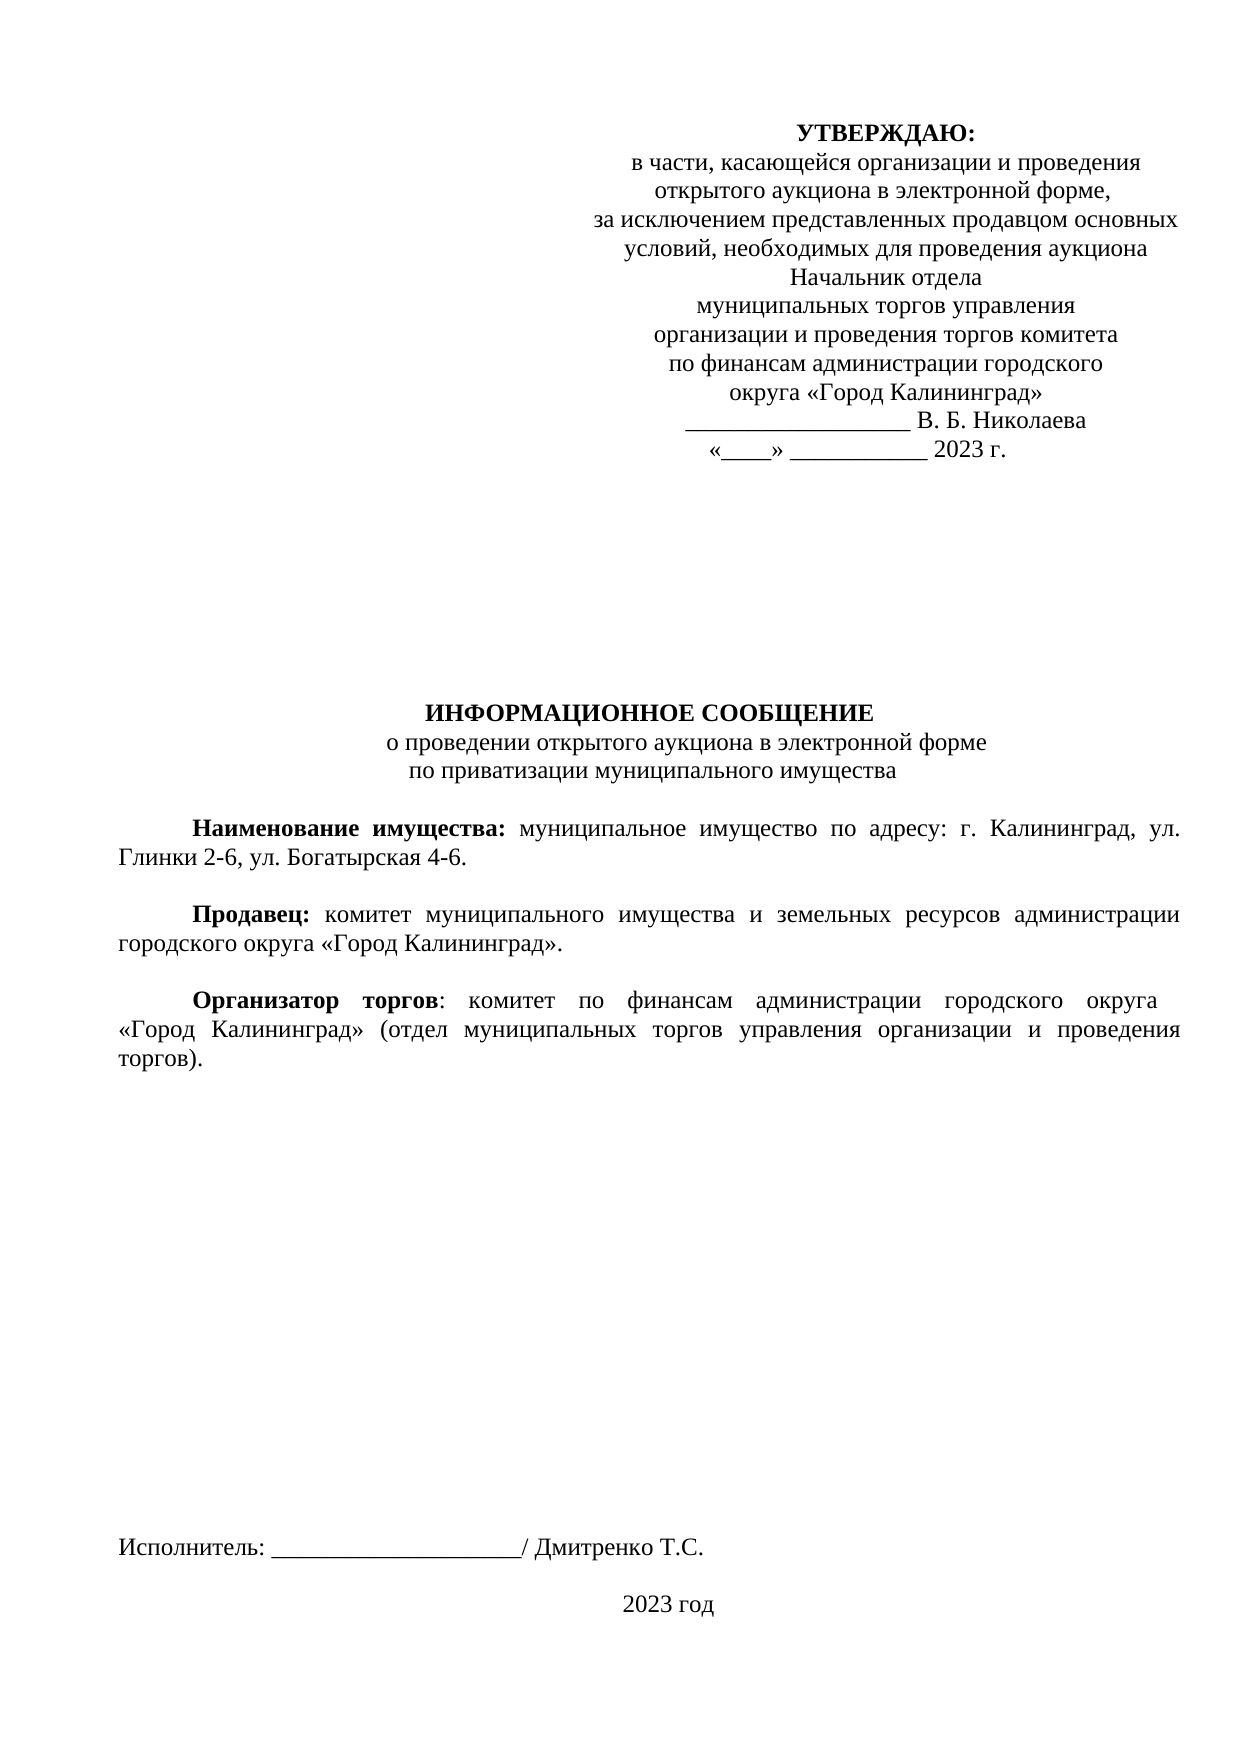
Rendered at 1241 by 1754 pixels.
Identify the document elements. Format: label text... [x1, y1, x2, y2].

list Начальник отдела [591, 262, 1181, 291]
text __________________ В. Б. Николаева [591, 406, 1181, 434]
text Продавец: комитет муниципального имущества и земельных ресурсов администрации городского округа «Город Калининград». [118, 899, 1181, 957]
text УТВЕРЖДАЮ: [591, 118, 1181, 147]
list по финансам администрации городского [591, 348, 1181, 377]
text «____» ___________ 2023 г. [118, 434, 1181, 463]
text Исполнитель: ____________________/ Дмитренко Т.С. [118, 1532, 1181, 1560]
text Организатор торгов: комитет по финансам администрации городского округа «Город Калининград» (отдел муниципальных торгов управления организации и проведения торгов). [118, 985, 1181, 1072]
list округа «Город Калининград» [591, 377, 1181, 406]
list организации и проведения торгов комитета [591, 319, 1181, 348]
text открытого аукциона в электронной форме, за исключением представленных продавцом основных условий, необходимых для проведения аукциона [591, 176, 1181, 262]
text 2023 год [156, 1589, 1181, 1618]
list муниципальных торгов управления [591, 291, 1181, 319]
text Наименование имущества: муниципальное имущество по адресу: г. Калининград, ул. Глинки 2-6, ул. Богатырская 4-6. [118, 813, 1181, 870]
text ИНФОРМАЦИОННОЕ СООБЩЕНИЕ [118, 698, 1181, 727]
text в части, касающейся организации и проведения [591, 147, 1181, 176]
text о проведении открытого аукциона в электронной форме по приватизации муниципального имущества [118, 727, 1181, 784]
